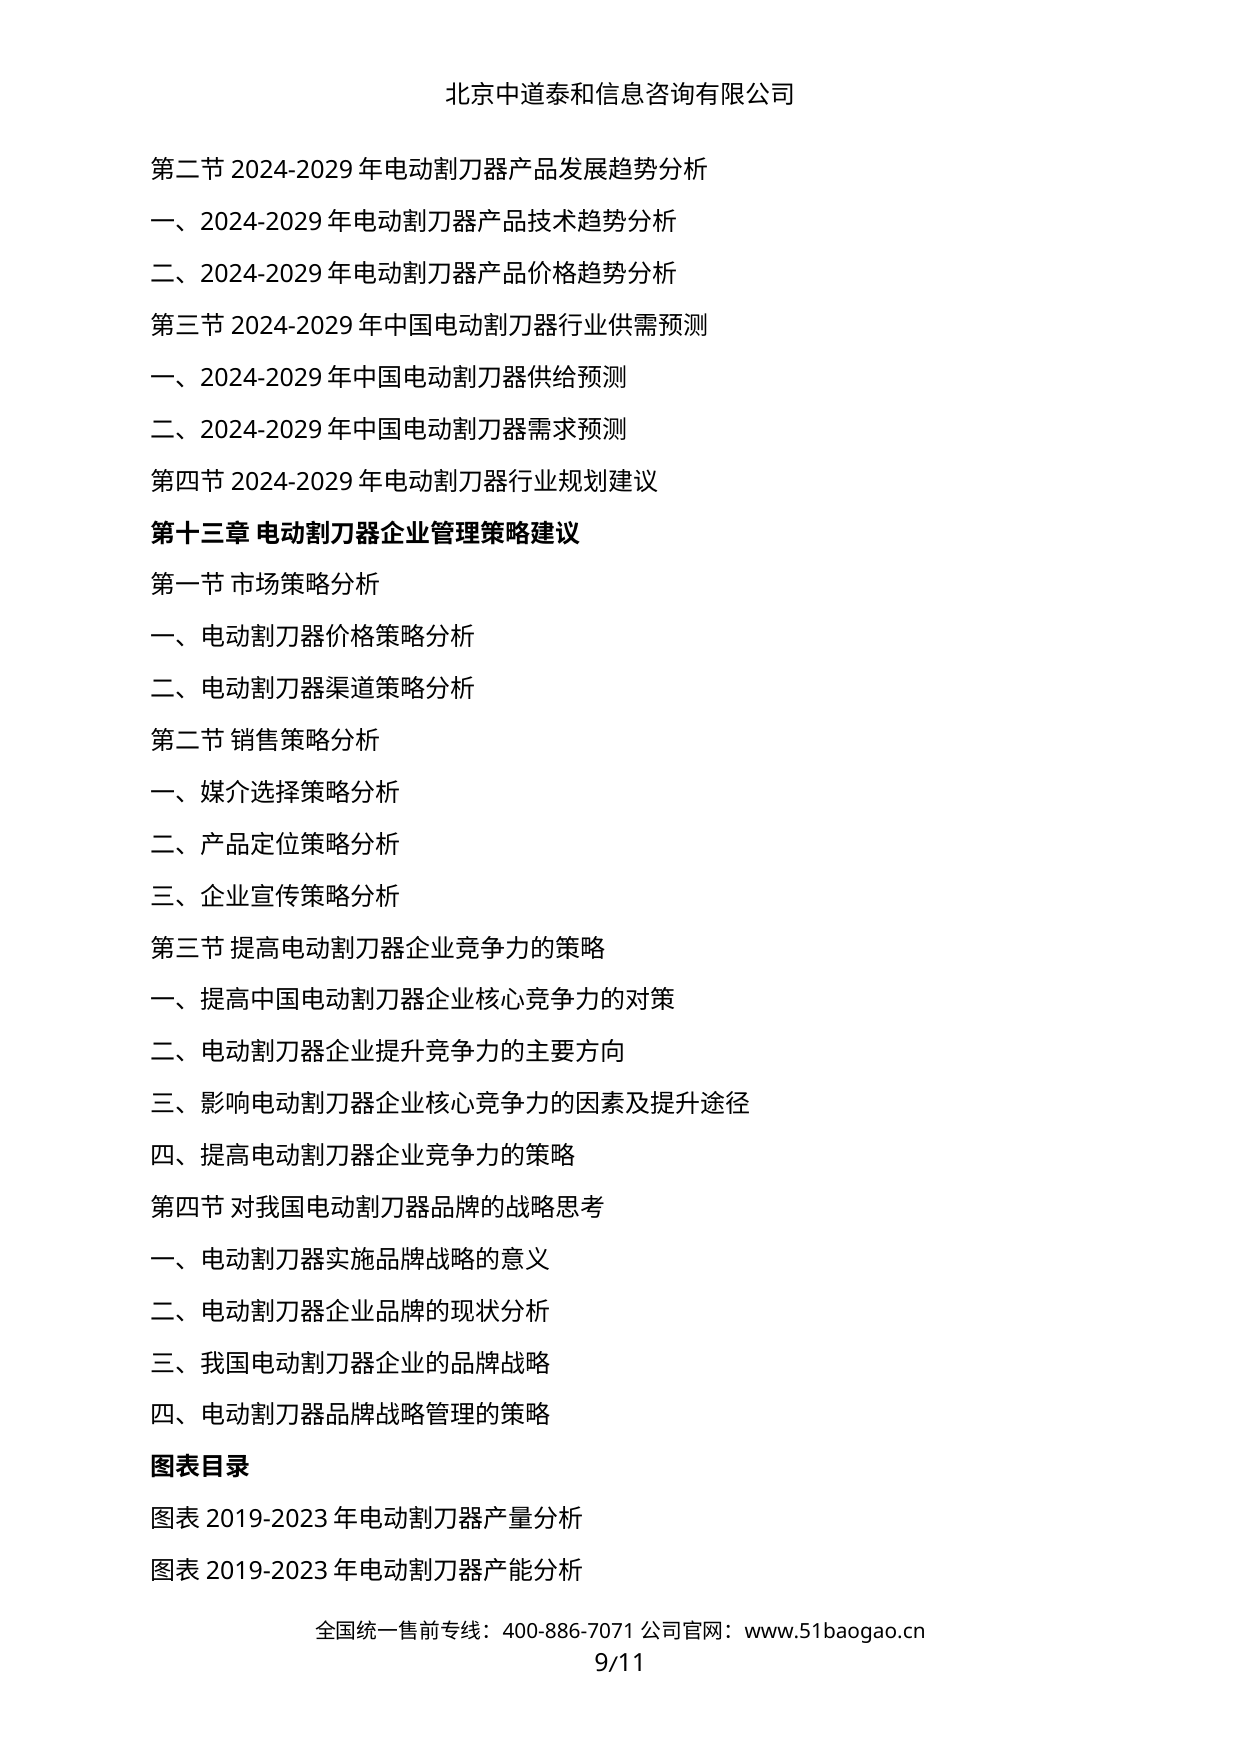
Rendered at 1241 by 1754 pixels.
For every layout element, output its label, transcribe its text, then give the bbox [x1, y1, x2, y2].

text 二、电动割刀器企业提升竞争力的主要方向 [150, 1032, 1090, 1068]
text 第二节 销售策略分析 [150, 721, 1090, 757]
text 三、企业宣传策略分析 [150, 876, 1090, 912]
text 四、电动割刀器品牌战略管理的策略 [150, 1395, 1090, 1431]
text 四、提高电动割刀器企业竞争力的策略 [150, 1136, 1090, 1172]
text 一、提高中国电动割刀器企业核心竞争力的对策 [150, 980, 1090, 1016]
text 二、电动割刀器渠道策略分析 [150, 669, 1090, 705]
text 二、2024-2029年电动割刀器产品价格趋势分析 [150, 254, 1090, 290]
text 三、影响电动割刀器企业核心竞争力的因素及提升途径 [150, 1084, 1090, 1120]
text 第四节 对我国电动割刀器品牌的战略思考 [150, 1187, 1090, 1224]
text 第一节 市场策略分析 [150, 565, 1090, 601]
text 第三节 2024-2029年中国电动割刀器行业供需预测 [150, 306, 1090, 342]
text 图表目录 [150, 1447, 1090, 1483]
text 三、我国电动割刀器企业的品牌战略 [150, 1343, 1090, 1379]
text 图表 2019-2023年电动割刀器产量分析 [150, 1499, 1090, 1535]
text 一、电动割刀器价格策略分析 [150, 617, 1090, 653]
text 第二节 2024-2029年电动割刀器产品发展趋势分析 [150, 150, 1090, 186]
text 一、2024-2029年中国电动割刀器供给预测 [150, 357, 1090, 394]
text 图表 2019-2023年电动割刀器产能分析 [150, 1551, 1090, 1587]
text 二、2024-2029年中国电动割刀器需求预测 [150, 409, 1090, 446]
text 一、媒介选择策略分析 [150, 772, 1090, 809]
text 二、电动割刀器企业品牌的现状分析 [150, 1291, 1090, 1327]
text 第四节 2024-2029年电动割刀器行业规划建议 [150, 461, 1090, 497]
text 一、2024-2029年电动割刀器产品技术趋势分析 [150, 202, 1090, 238]
text 二、产品定位策略分析 [150, 824, 1090, 861]
text 第三节 提高电动割刀器企业竞争力的策略 [150, 928, 1090, 964]
text 第十三章 电动割刀器企业管理策略建议 [150, 513, 1090, 549]
text 一、电动割刀器实施品牌战略的意义 [150, 1239, 1090, 1276]
